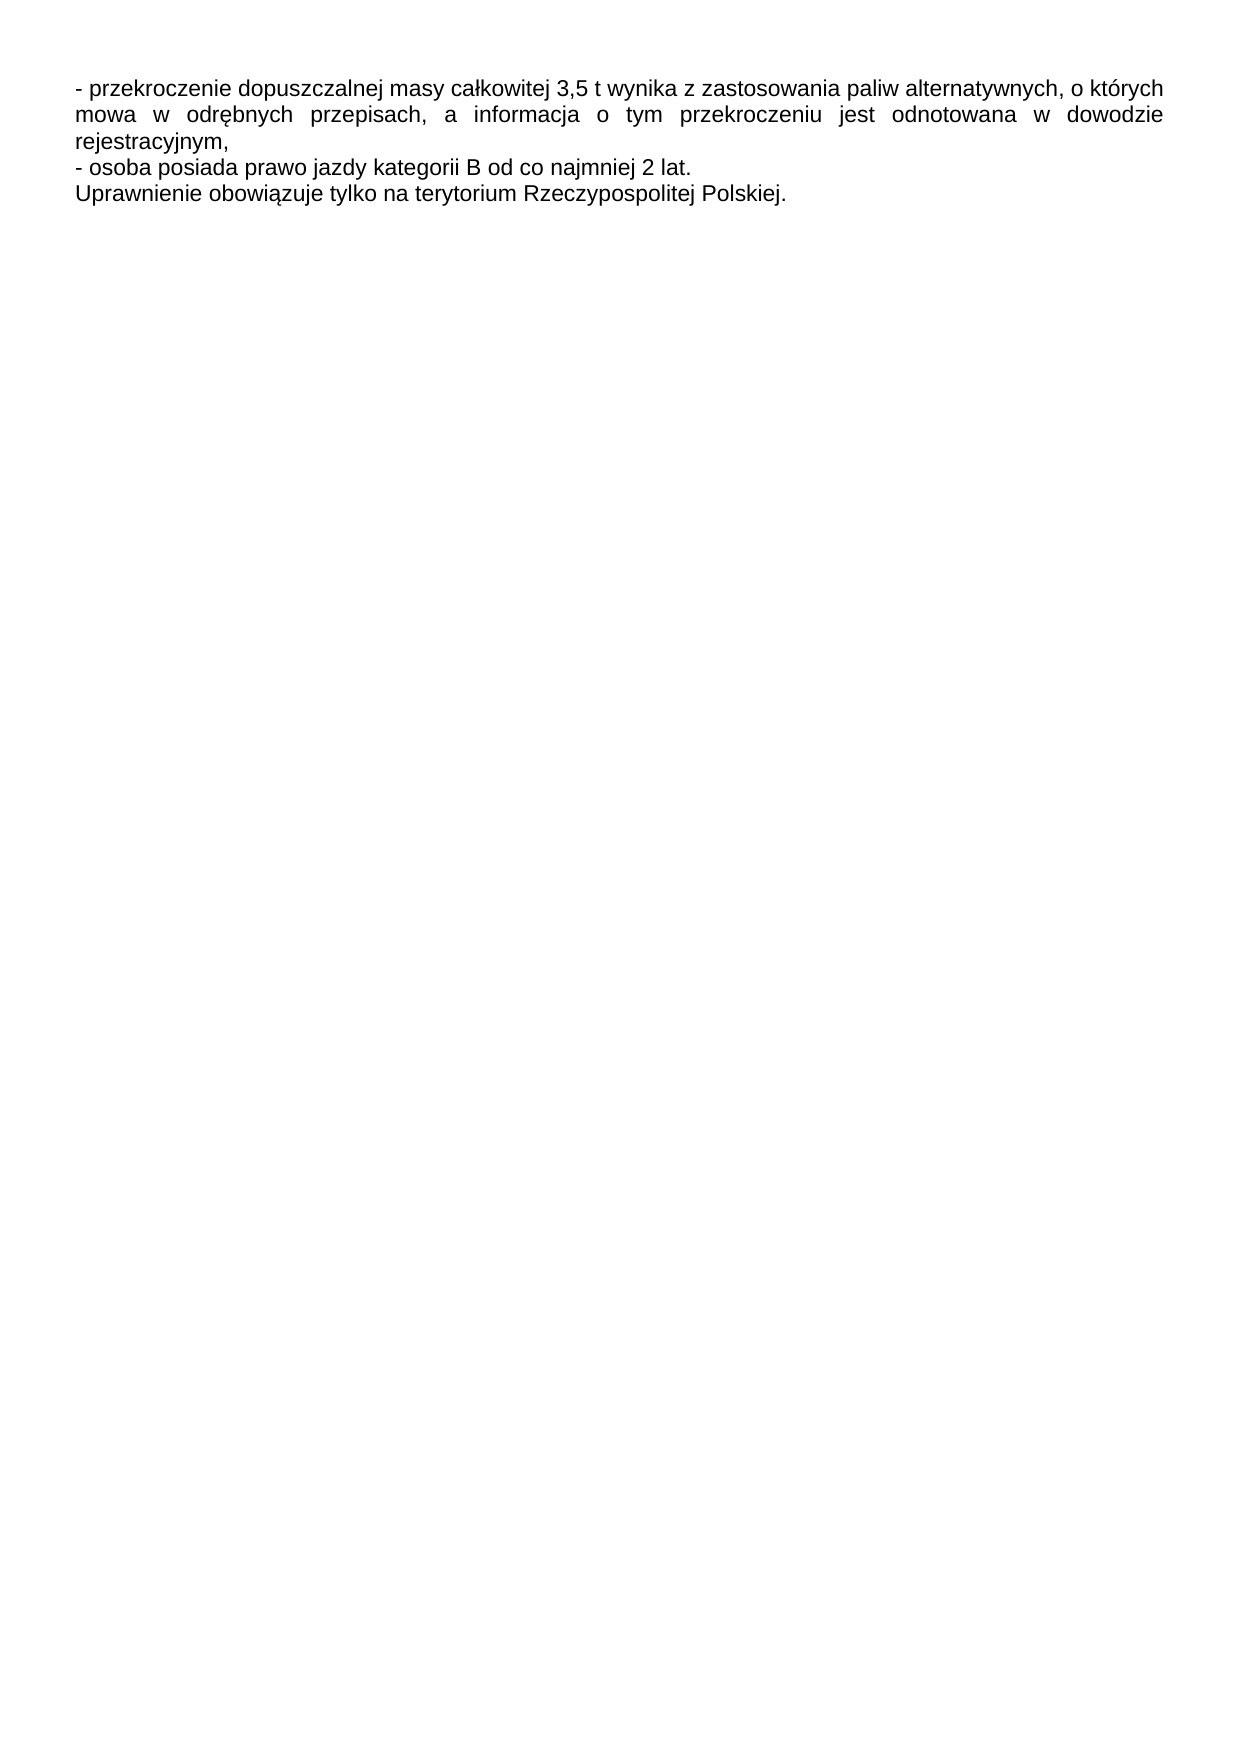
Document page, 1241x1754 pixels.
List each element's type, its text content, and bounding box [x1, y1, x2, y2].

text Uprawnienie obowiązuje tylko na terytorium Rzeczypospolitej Polskiej. [75, 180, 1153, 207]
text - osoba posiada prawo jazdy kategorii B od co najmniej 2 lat. [75, 154, 1165, 180]
text - przekroczenie dopuszczalnej masy całkowitej 3,5 t wynika z zastosowania paliw alternatywnych, o których mowa w odrębnych przepisach, a informacja o tym przekroczeniu jest odnotowana w dowodzie rejestracyjnym, [75, 75, 1165, 154]
